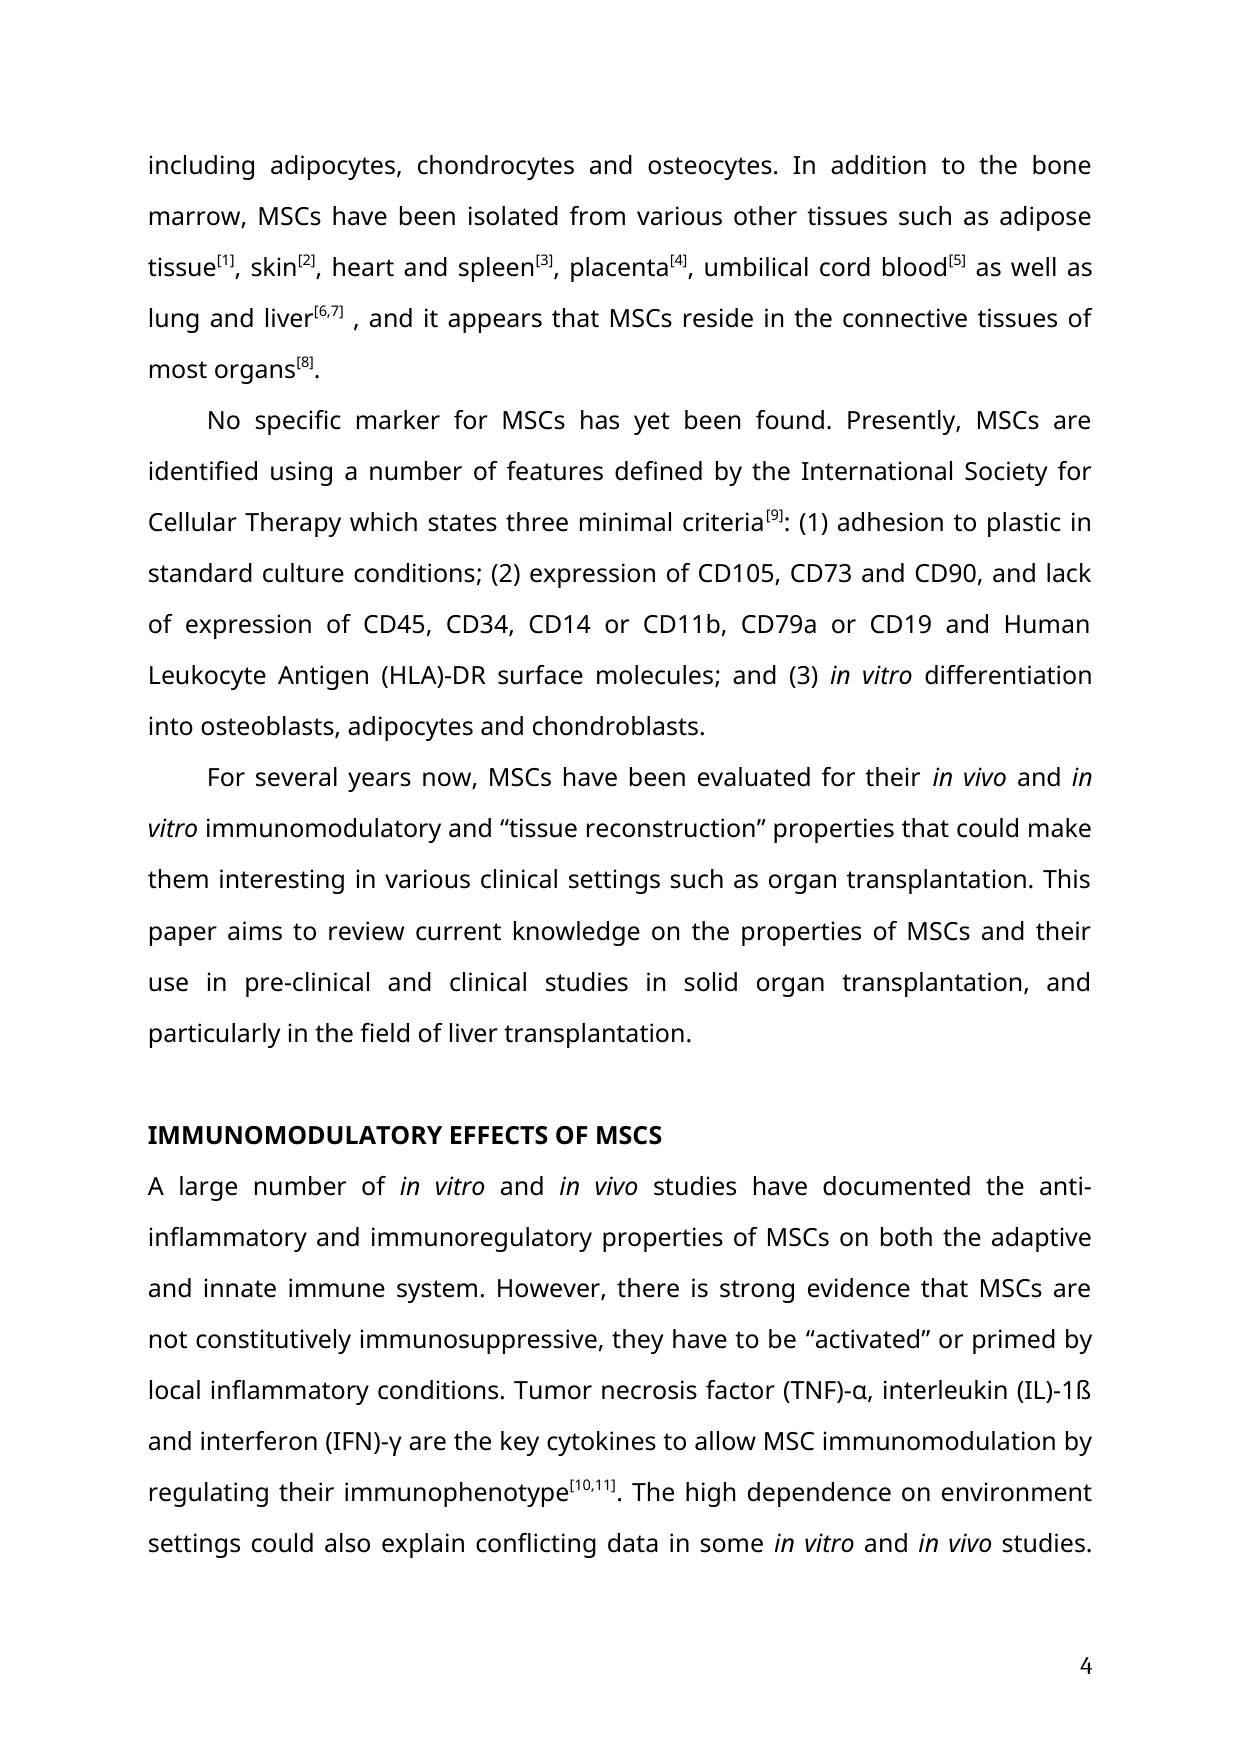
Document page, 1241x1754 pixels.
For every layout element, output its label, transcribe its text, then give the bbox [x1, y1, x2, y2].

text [148, 148, 1093, 386]
text No specific marker for MSCs has yet been found. Presently, MSCs are identified using a number of features defined by the International Society for Cellular Therapy which states three minimal criteria[9]: (1) adhesion to plastic in standard culture conditions; (2) expression of CD105, CD73 and CD90, and lack of expression of CD45, CD34, CD14 or CD11b, CD79a or CD19 and Human Leukocyte Antigen (HLA)-DR surface molecules; and (3) in vitro differentiation into osteoblasts, adipocytes and chondroblasts. [148, 403, 1093, 743]
text For several years now, MSCs have been evaluated for their in vivo and in vitro immunomodulatory and “tissue reconstruction” properties that could make them interesting in various clinical settings such as organ transplantation. This paper aims to review current knowledge on the properties of MSCs and their use in pre-clinical and clinical studies in solid organ transplantation, and particularly in the field of liver transplantation. [148, 760, 1093, 1049]
text IMMUNOMODULATORY EFFECTS OF MSCs [148, 1117, 1093, 1151]
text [148, 1168, 1093, 1560]
